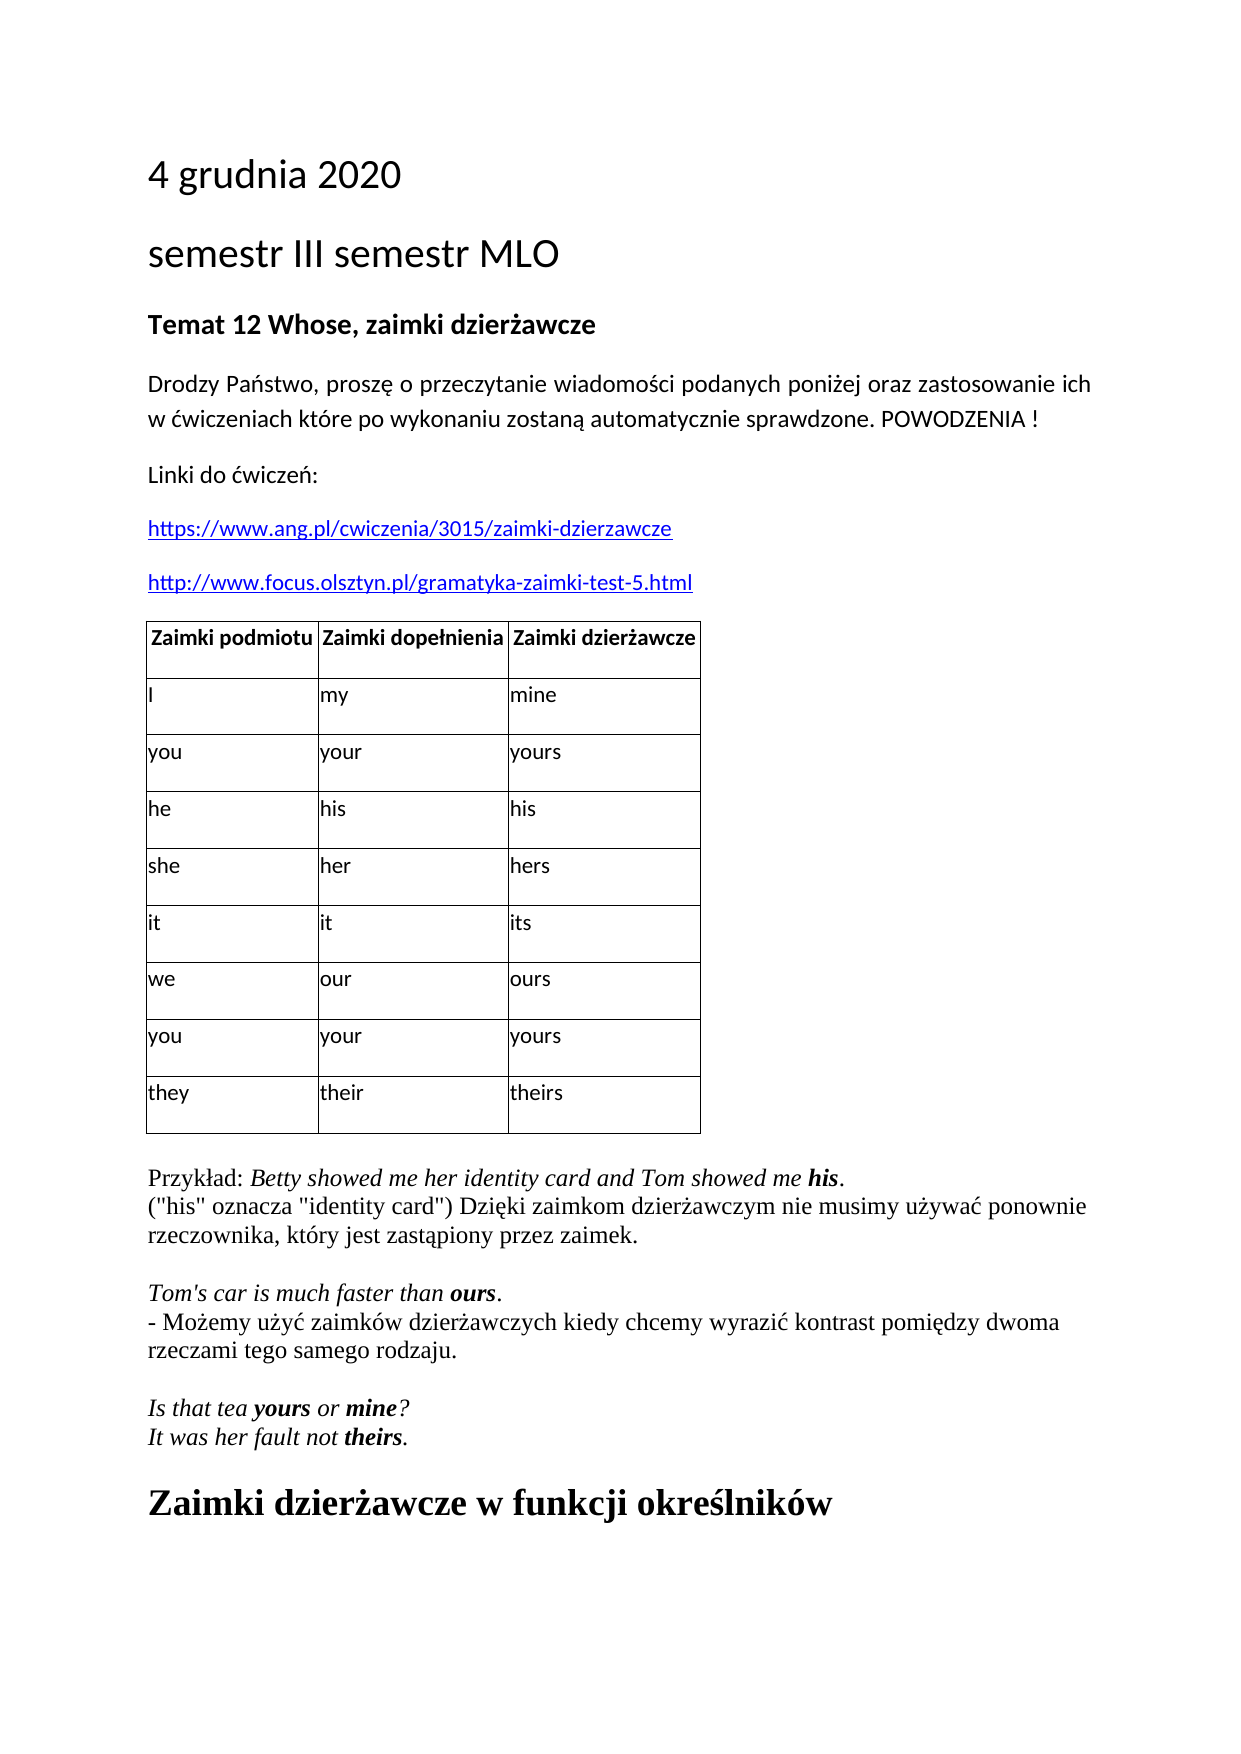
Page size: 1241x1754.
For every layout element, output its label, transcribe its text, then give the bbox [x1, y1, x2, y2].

table_cell I [147, 679, 318, 734]
table_cell yours [509, 1020, 700, 1076]
text http://www.focus.olsztyn.pl/gramatyka-zaimki-test-5.html [148, 568, 1093, 596]
table_header Zaimki dzierżawcze [509, 622, 700, 677]
table_cell mine [509, 679, 700, 734]
text Linki do ćwiczeń: [148, 459, 1093, 489]
table_cell my [319, 679, 508, 734]
table_cell hers [509, 849, 700, 905]
text Tom's car is much faster than ours. - Możemy użyć zaimków dzierżawczych kiedy chcemy wyrazić kontrast pomiędzy dwoma rzeczami tego samego rodzaju. [148, 1278, 1093, 1364]
table_cell our [319, 963, 508, 1019]
table_cell she [147, 849, 318, 905]
text Temat 12 Whose, zaimki dzierżawcze [148, 306, 1093, 342]
table_cell their [319, 1077, 508, 1132]
table_cell you [147, 735, 318, 791]
text Is that tea yours or mine? It was her fault not theirs. [148, 1393, 1093, 1451]
table_cell it [147, 906, 318, 962]
text Przykład: Betty showed me her identity card and Tom showed me his. ("his" oznacza "identity card") Dzięki zaimkom dzierżawczym nie musimy używać ponownie rzeczownika, który jest zastąpiony przez zaimek. [148, 1163, 1093, 1249]
text 4 grudnia 2020 [148, 148, 1093, 198]
table_cell we [147, 963, 318, 1019]
table_cell your [319, 1020, 508, 1076]
text https://www.ang.pl/cwiczenia/3015/zaimki-dzierzawcze [148, 514, 1093, 543]
table_cell they [147, 1077, 318, 1132]
subtitle Zaimki dzierżawcze w funkcji określników [148, 1480, 1093, 1523]
table_cell his [509, 792, 700, 848]
table_cell theirs [509, 1077, 700, 1132]
table_header Zaimki podmiotu [147, 622, 318, 677]
table_cell yours [509, 735, 700, 791]
table_cell its [509, 906, 700, 962]
table_cell ours [509, 963, 700, 1019]
text Drodzy Państwo, proszę o przeczytanie wiadomości podanych poniżej oraz zastosowanie ich w ćwiczeniach które po wykonaniu zostaną automatycznie sprawdzone. POWODZENIA ! [148, 368, 1093, 433]
table_cell it [319, 906, 508, 962]
table_cell you [147, 1020, 318, 1076]
text semestr III semestr MLO [148, 227, 1093, 278]
table_cell he [147, 792, 318, 848]
table_header Zaimki dopełnienia [319, 622, 508, 677]
table_cell her [319, 849, 508, 905]
table_cell his [319, 792, 508, 848]
table_cell your [319, 735, 508, 791]
